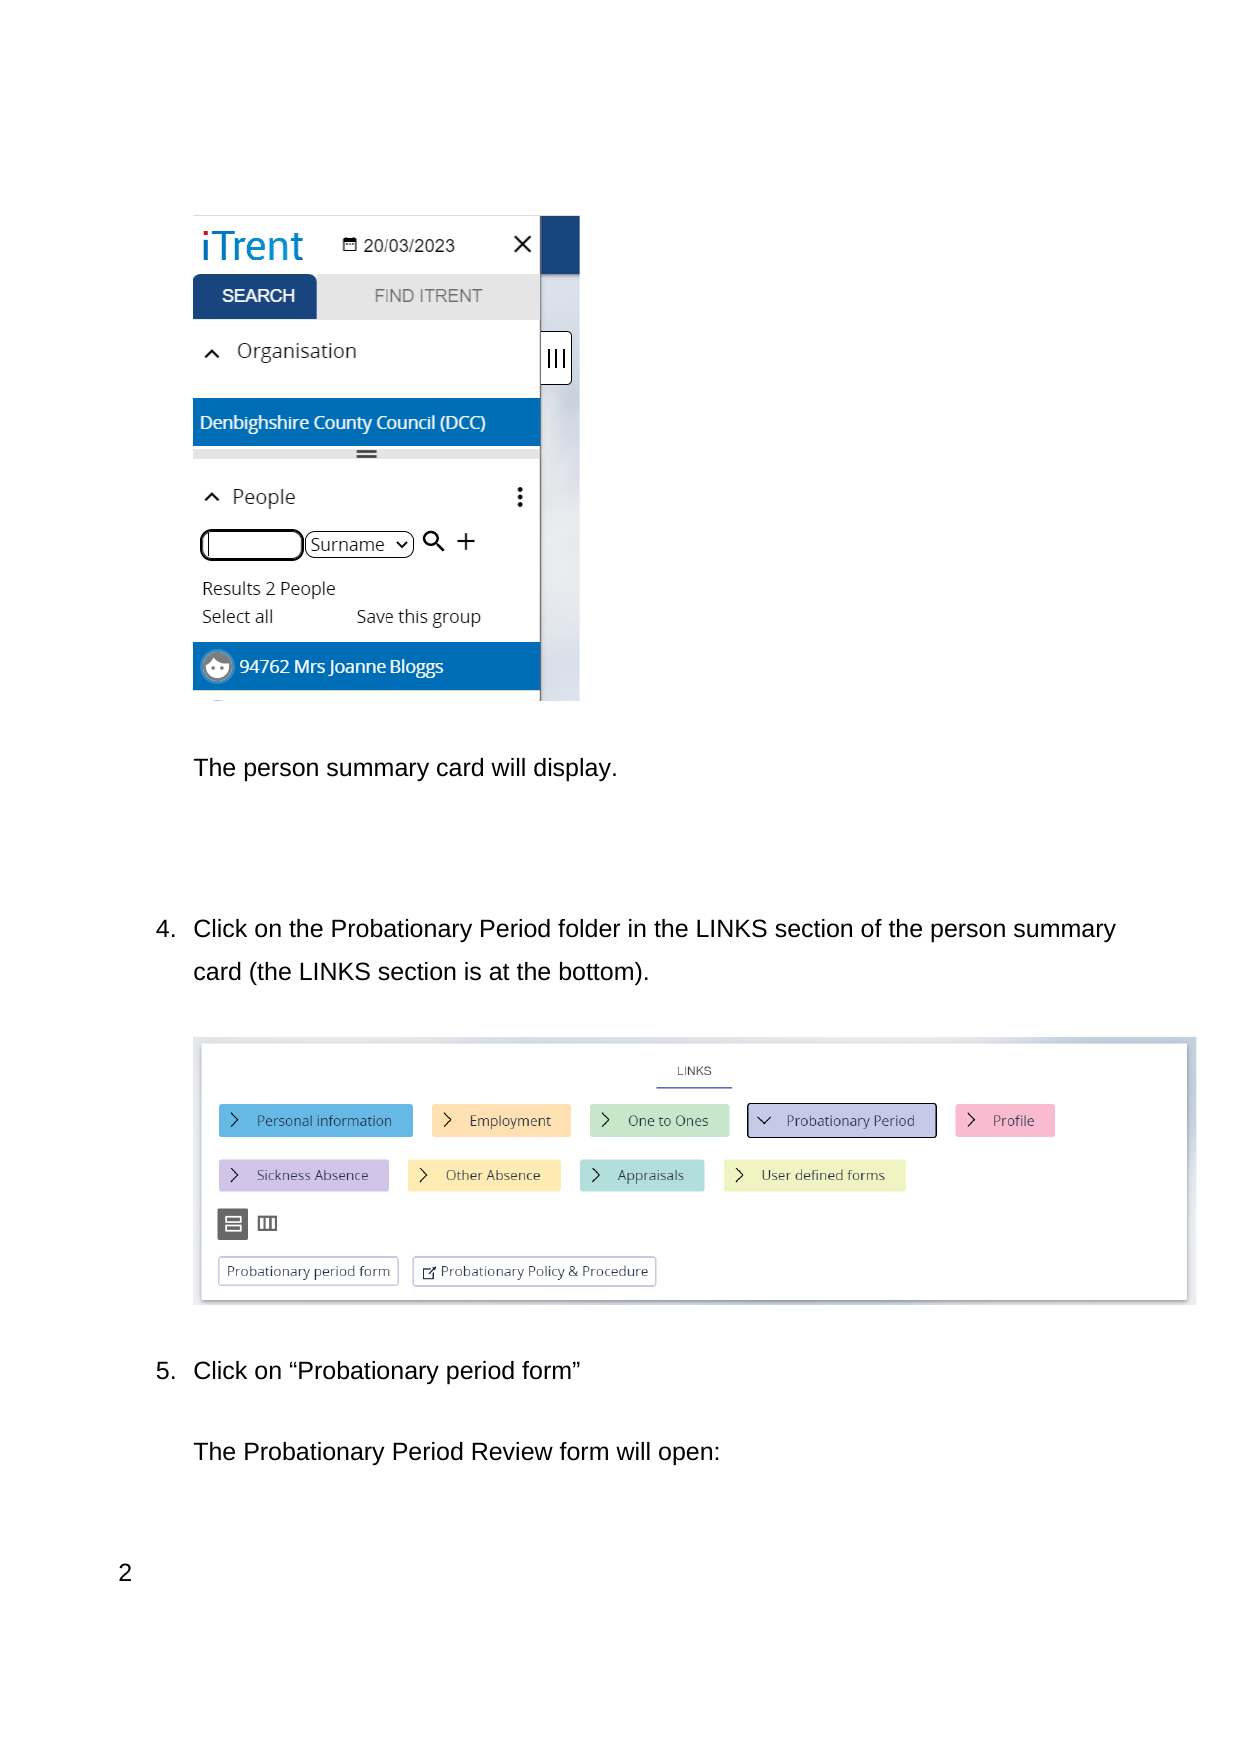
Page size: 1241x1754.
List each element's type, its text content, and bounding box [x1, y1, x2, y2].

list The Probationary Period Review form will open: [193, 1437, 1122, 1466]
list Click on “Probationary period form” [156, 1356, 1122, 1385]
picture [193, 1037, 1197, 1305]
list Click on the Probationary Period folder in the LINKS section of the person summary card (the LINKS section is at the bottom). [156, 914, 1122, 986]
picture [193, 212, 580, 701]
list The person summary card will display. [193, 753, 1122, 782]
